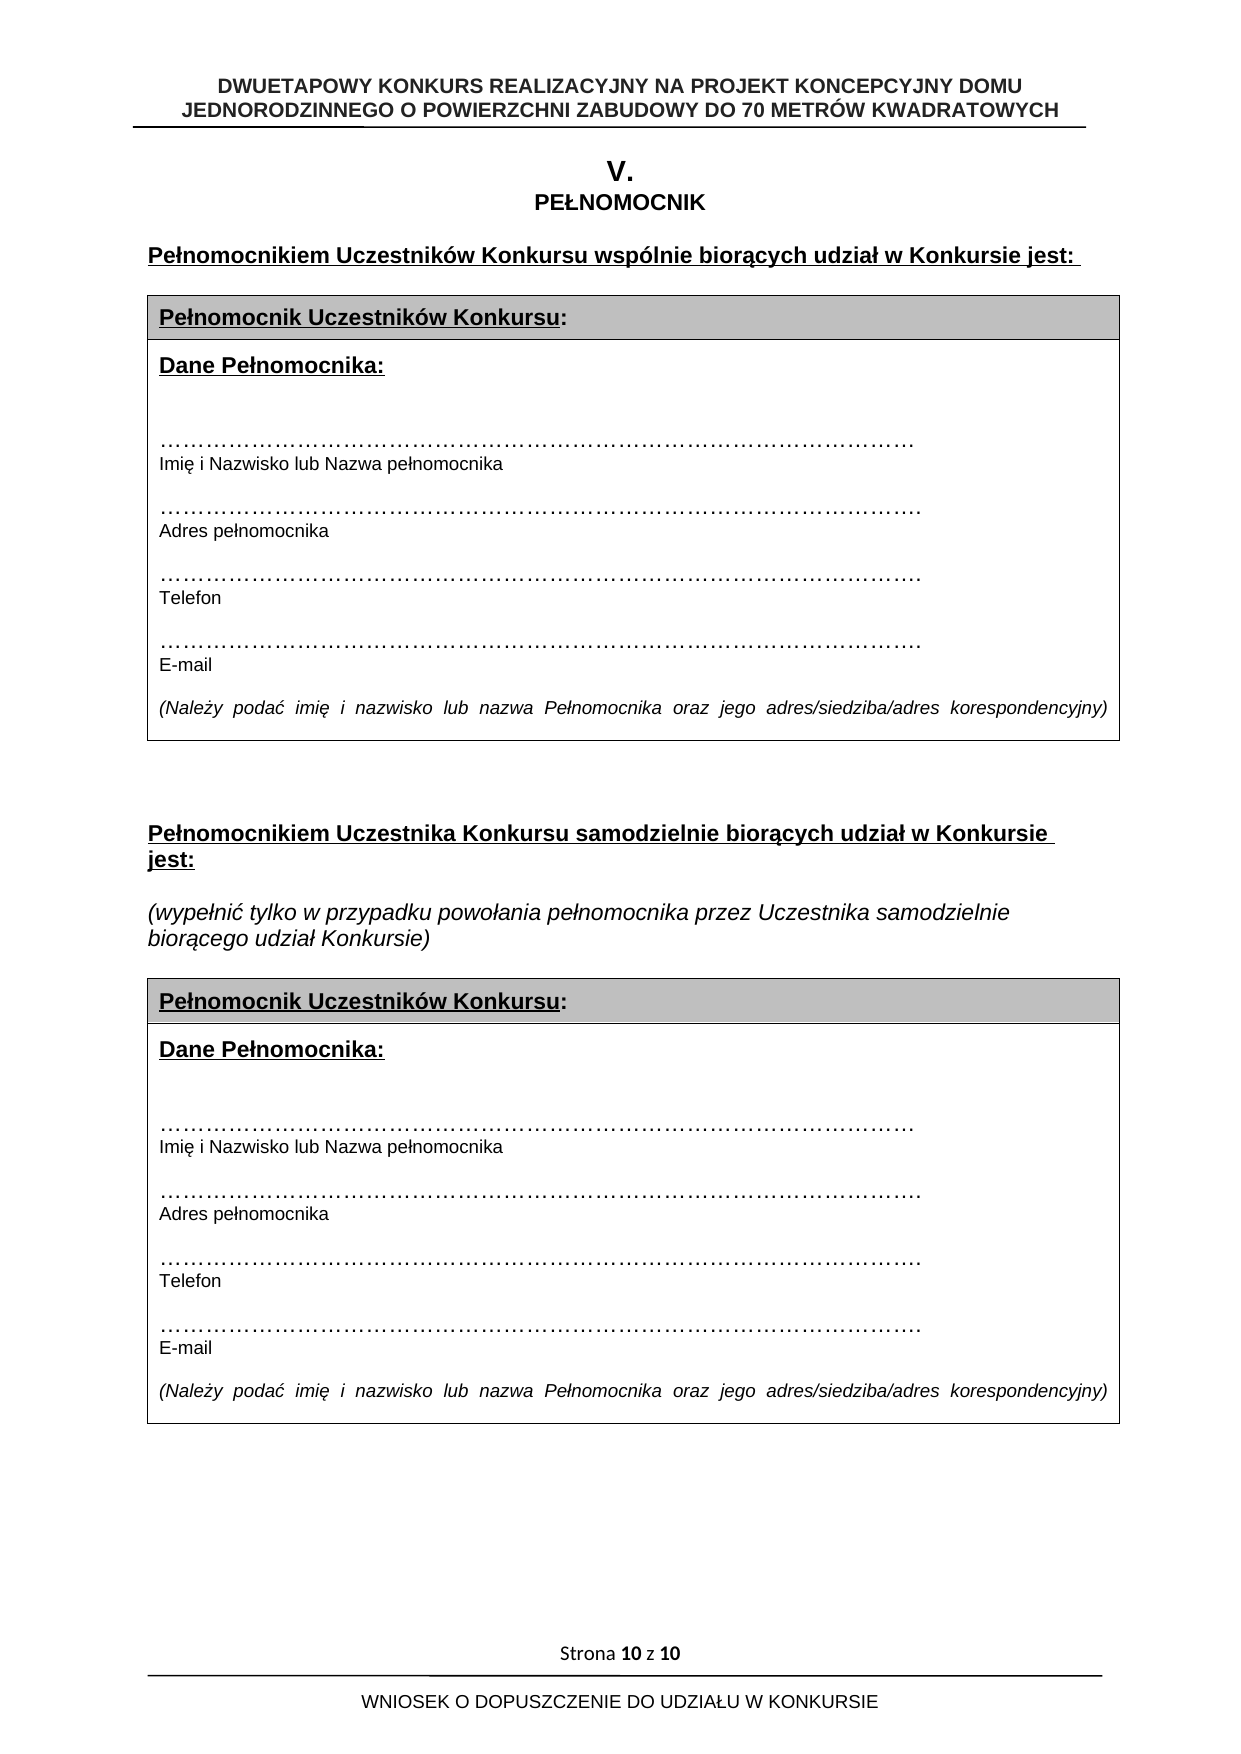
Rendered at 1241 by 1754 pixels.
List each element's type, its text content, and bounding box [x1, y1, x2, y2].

table_cell Dane Pełnomocnika: ……………………………………………………………………………………… Imię i Nazwisko lub Nazwa pełnomocnika ………………………………………………………………………………………. Adres pełnomocnika ………………………………………………………………………………………. Telefon ………………………………………………………………………………………. E-mail (Należy podać imię i nazwisko lub nazwa Pełnomocnika oraz jego adres/siedziba/adres korespondencyjny) [148, 340, 1119, 740]
table_header Pełnomocnik Uczestników Konkursu: [148, 296, 1119, 339]
text PEŁNOMOCNIK [148, 189, 1093, 216]
text Pełnomocnikiem Uczestnika Konkursu samodzielnie biorących udział w Konkursie jest: [148, 820, 1093, 873]
text (wypełnić tylko w przypadku powołania pełnomocnika przez Uczestnika samodzielnie biorącego udział Konkursie) [148, 899, 1093, 952]
table_header Pełnomocnik Uczestników Konkursu: [148, 979, 1119, 1022]
table_cell Dane Pełnomocnika: ……………………………………………………………………………………… Imię i Nazwisko lub Nazwa pełnomocnika ………………………………………………………………………………………. Adres pełnomocnika ………………………………………………………………………………………. Telefon ………………………………………………………………………………………. E-mail (Należy podać imię i nazwisko lub nazwa Pełnomocnika oraz jego adres/siedziba/adres korespondencyjny) [148, 1024, 1119, 1423]
text Pełnomocnikiem Uczestników Konkursu wspólnie biorących udział w Konkursie jest: [148, 242, 1093, 268]
text V. [148, 148, 1093, 189]
